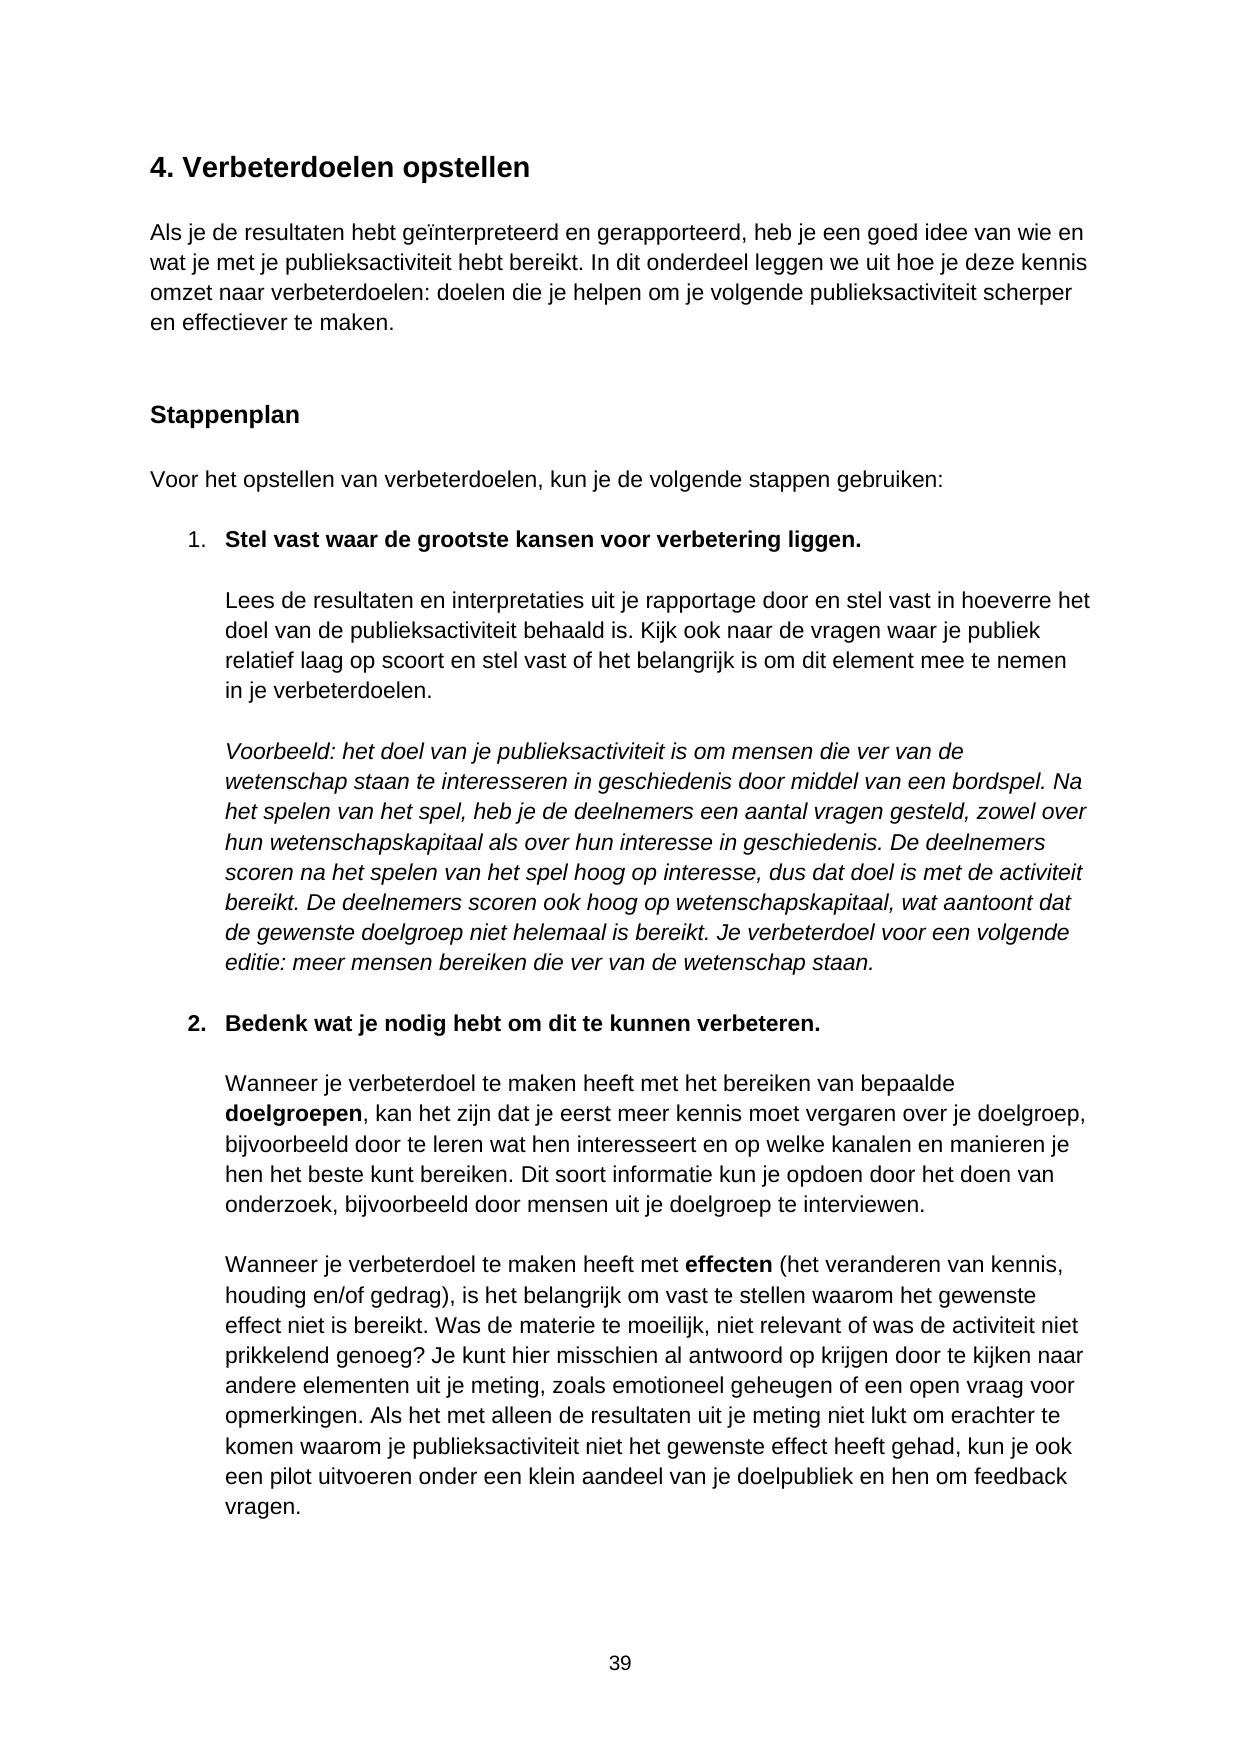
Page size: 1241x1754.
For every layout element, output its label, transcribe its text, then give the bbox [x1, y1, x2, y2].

text Wanneer je verbeterdoel te maken heeft met effecten (het veranderen van kennis, houding en/of gedrag), is het belangrijk om vast te stellen waarom het gewenste effect niet is bereikt. Was de materie te moeilijk, niet relevant of was de activiteit niet prikkelend genoeg? Je kunt hier misschien al antwoord op krijgen door te kijken naar andere elementen uit je meting, zoals emotioneel geheugen of een open vraag voor opmerkingen. Als het met alleen de resultaten uit je meting niet lukt om erachter te komen waarom je publieksactiviteit niet het gewenste effect heeft gehad, kun je ook een pilot uitvoeren onder een klein aandeel van je doelpubliek en hen om feedback vragen. [225, 1251, 1090, 1519]
subtitle 4. Verbeterdoelen opstellen [150, 150, 1090, 183]
text Voorbeeld: het doel van je publieksactiviteit is om mensen die ver van de wetenschap staan te interesseren in geschiedenis door middel van een bordspel. Na het spelen van het spel, heb je de deelnemers een aantal vragen gesteld, zowel over hun wetenschapskapitaal als over hun interesse in geschiedenis. De deelnemers scoren na het spelen van het spel hoog op interesse, dus dat doel is met de activiteit bereikt. De deelnemers scoren ook hoog op wetenschapskapitaal, wat aantoont dat de gewenste doelgroep niet helemaal is bereikt. Je verbeterdoel voor een volgende editie: meer mensen bereiken die ver van de wetenschap staan. [225, 738, 1090, 976]
list Stel vast waar de grootste kansen voor verbetering liggen. [187, 526, 1090, 553]
text Als je de resultaten hebt geïnterpreteerd en gerapporteerd, heb je een goed idee van wie en wat je met je publieksactiviteit hebt bereikt. In dit onderdeel leggen we uit hoe je deze kennis omzet naar verbeterdoelen: doelen die je helpen om je volgende publieksactiviteit scherper en effectiever te maken. [150, 219, 1090, 336]
list Bedenk wat je nodig hebt om dit te kunnen verbeteren. [187, 1010, 1090, 1036]
text Lees de resultaten en interpretaties uit je rapportage door en stel vast in hoeverre het doel van de publieksactiviteit behaald is. Kijk ook naar de vragen waar je publiek relatief laag op scoort en stel vast of het belangrijk is om dit element mee te nemen in je verbeterdoelen. [225, 587, 1090, 704]
text Voor het opstellen van verbeterdoelen, kun je de volgende stappen gebruiken: [150, 466, 1090, 492]
text Wanneer je verbeterdoel te maken heeft met het bereiken van bepaalde doelgroepen, kan het zijn dat je eerst meer kennis moet vergaren over je doelgroep, bijvoorbeeld door te leren wat hen interesseert en op welke kanalen en manieren je hen het beste kunt bereiken. Dit soort informatie kun je opdoen door het doen van onderzoek, bijvoorbeeld door mensen uit je doelgroep te interviewen. [225, 1070, 1090, 1217]
text Stappenplan [150, 400, 1090, 429]
